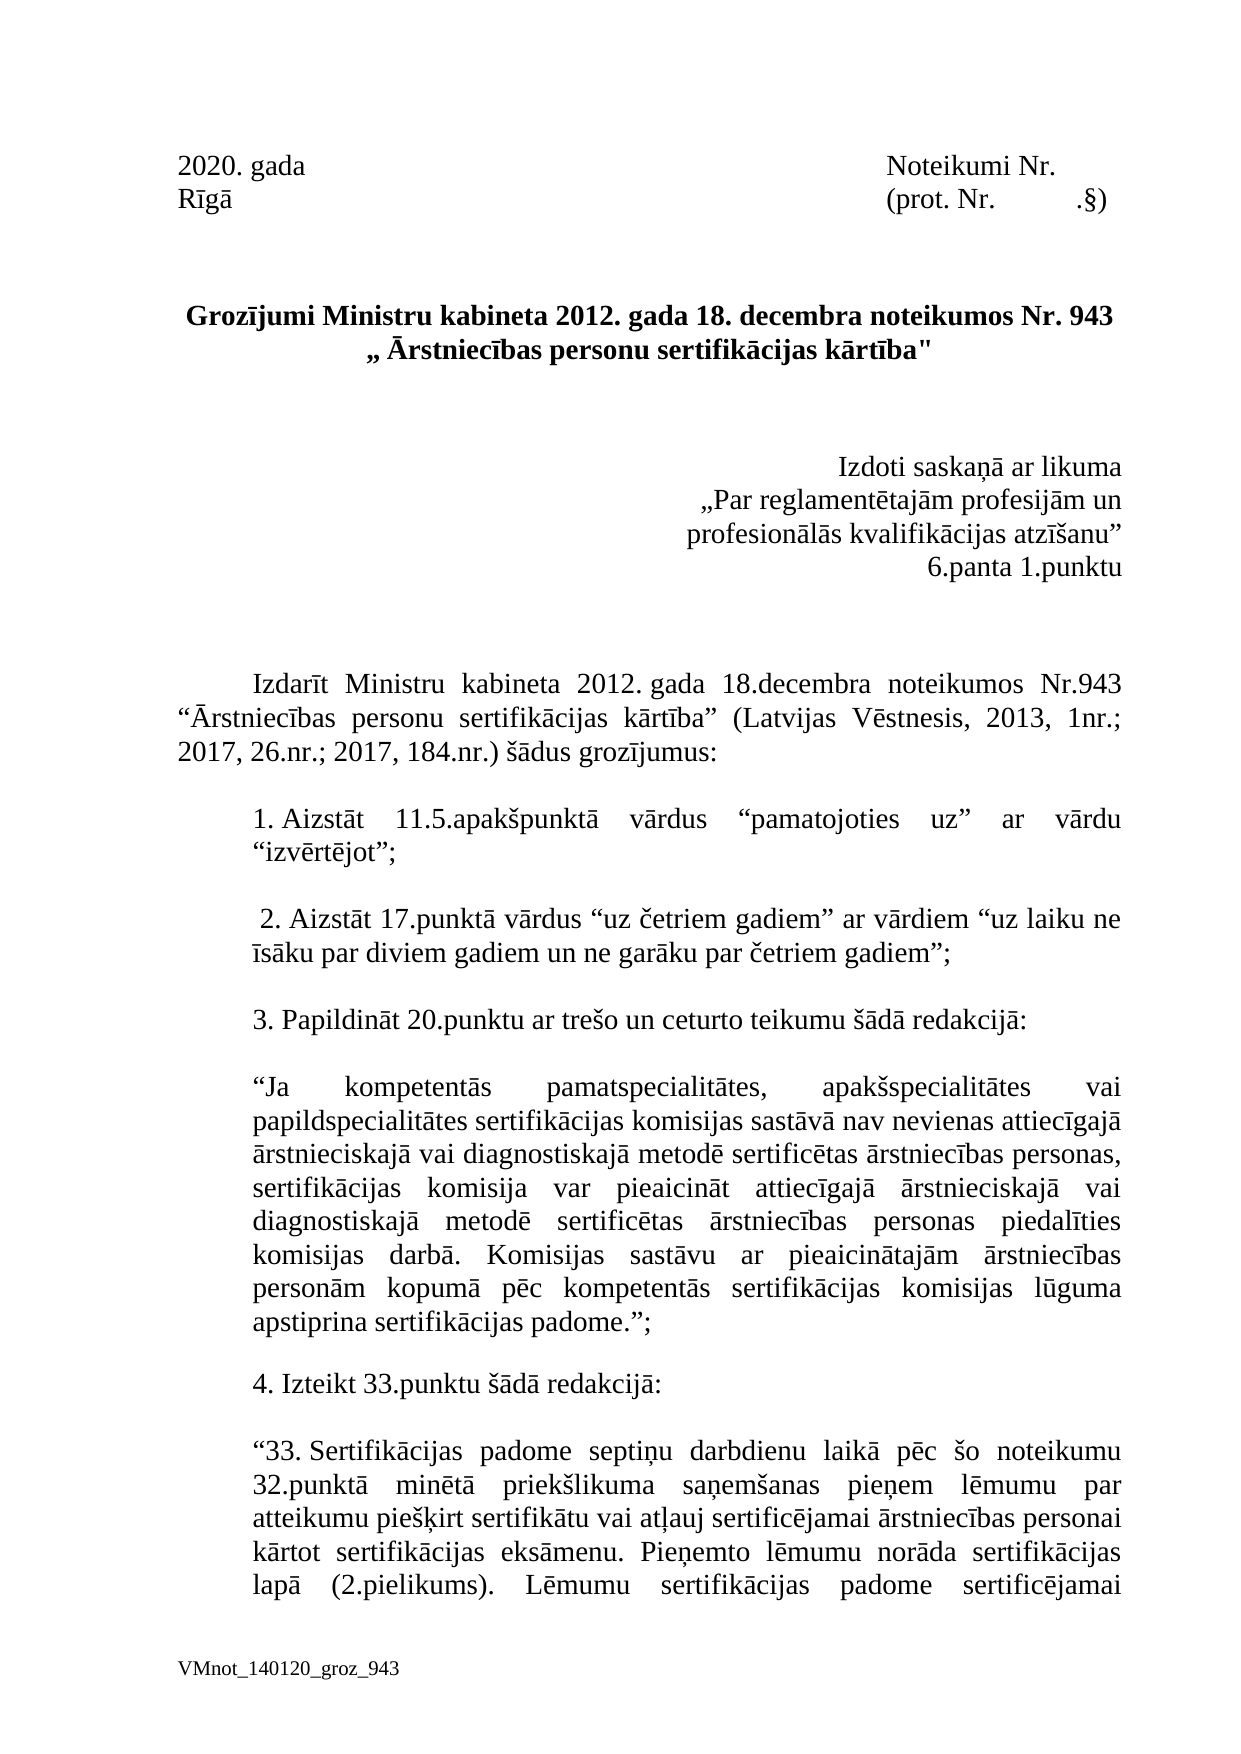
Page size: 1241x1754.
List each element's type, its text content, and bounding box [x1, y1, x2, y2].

text „Par reglamentētajām profesijām un [177, 482, 1122, 516]
text Izdoti saskaņā ar likuma [177, 449, 1122, 482]
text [252, 1433, 1122, 1601]
text Rīgā (prot. Nr. .§) [177, 181, 1122, 215]
text profesionālās kvalifikācijas atzīšanu” [177, 516, 1122, 549]
text 2. Aizstāt 17.punktā vārdus “uz četriem gadiem” ar vārdiem “uz laiku ne īsāku par diviem gadiem un ne garāku par četriem gadiem”; [252, 901, 1122, 968]
text 3. Papildināt 20.punktu ar trešo un ceturto teikumu šādā redakcijā: [252, 1002, 1122, 1036]
text 4. Izteikt 33.punktu šādā redakcijā: [252, 1366, 1122, 1400]
text “Ja kompetentās pamatspecialitātes, apakšspecialitātes vai papildspecialitātes sertifikācijas komisijas sastāvā nav nevienas attiecīgajā ārstnieciskajā vai diagnostiskajā metodē sertificētas ārstniecības personas, sertifikācijas komisija var pieaicināt attiecīgajā ārstnieciskajā vai diagnostiskajā metodē sertificētas ārstniecības personas piedalīties komisijas darbā. Komisijas sastāvu ar pieaicinātajām ārstniecības personām kopumā pēc kompetentās sertifikācijas komisijas lūguma apstiprina sertifikācijas padome.”; [252, 1069, 1122, 1337]
text Grozījumi Ministru kabineta 2012. gada 18. decembra noteikumos Nr. 943 „ Ārstniecības personu sertifikācijas kārtība" [177, 298, 1122, 365]
text 1. Aizstāt 11.5.apakšpunktā vārdus “pamatojoties uz” ar vārdu “izvērtējot”; [252, 801, 1122, 868]
text 2020. gada Noteikumi Nr. [177, 148, 1122, 181]
text Izdarīt Ministru kabineta 2012. gada 18.decembra noteikumos Nr.943 “Ārstniecības personu sertifikācijas kārtība” (Latvijas Vēstnesis, 2013, 1nr.; 2017, 26.nr.; 2017, 184.nr.) šādus grozījumus: [177, 667, 1122, 767]
text 6.panta 1.punktu [177, 549, 1122, 583]
